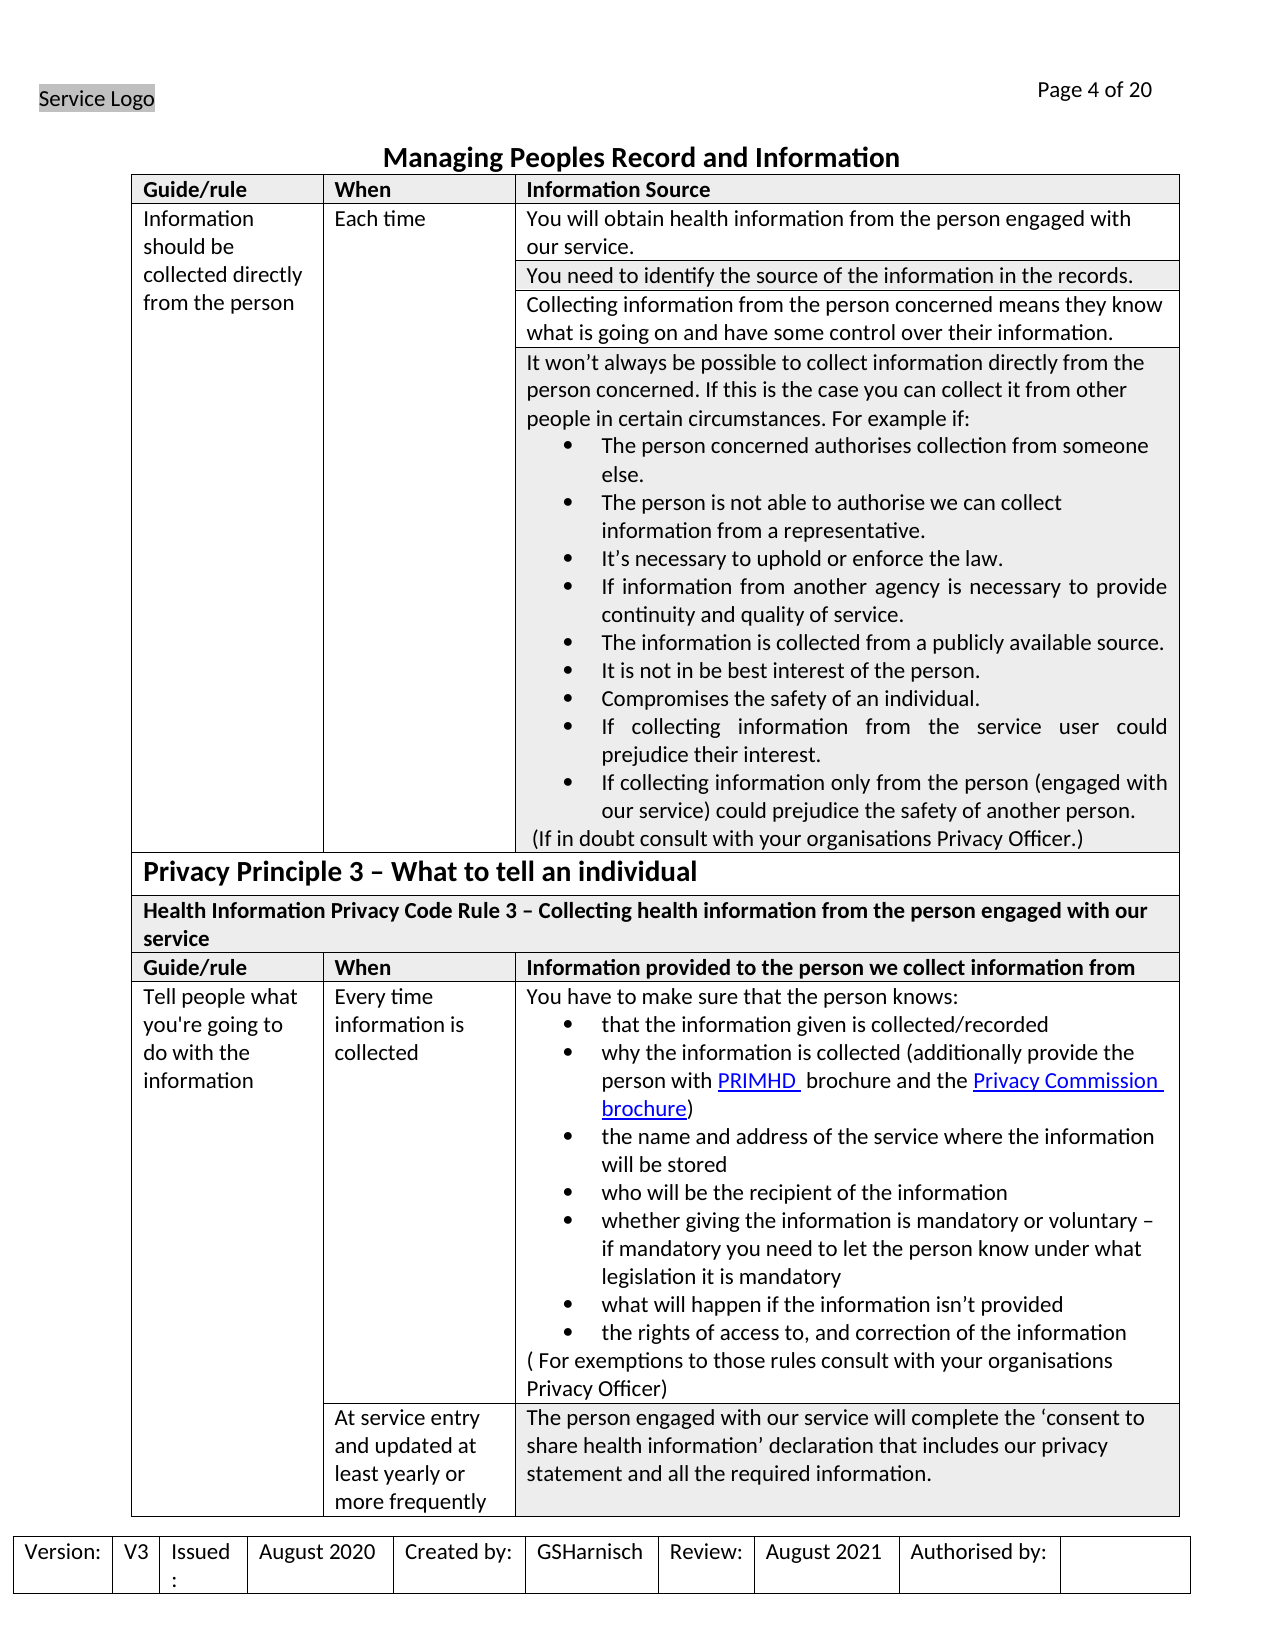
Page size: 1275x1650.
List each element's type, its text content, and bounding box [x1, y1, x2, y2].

table_cell You need to identify the source of the information in the records. [516, 261, 1179, 289]
table_cell Each time [324, 204, 515, 852]
table_cell Guide/rule [132, 953, 323, 981]
table_cell Information provided to the person we collect information from [516, 953, 1179, 981]
table_cell At service entry and updated at least yearly or more frequently [324, 1404, 515, 1516]
table_cell When [324, 953, 515, 981]
table_cell Collecting information from the person concerned means they know what is going on and have some control over their information. [516, 291, 1179, 347]
table_cell It won’t always be possible to collect information directly from the person concerned. If this is the case you can collect it from other people in certain circumstances. For example if: The person concerned authorises collection from someone else. The person is not able to authorise we can collect information from a representative. It’s necessary to uphold or enforce the law. If information from another agency is necessary to provide continuity and quality of service. The information is collected from a publicly available source. It is not in be best interest of the person. Compromises the safety of an individual. If collecting information from the service user could prejudice their interest. If collecting information only from the person (engaged with our service) could prejudice the safety of another person. (If in doubt consult with your organisations Privacy Officer.) [516, 348, 1179, 852]
table_cell You will obtain health information from the person engaged with our service. [516, 204, 1179, 260]
table_cell Guide/rule [132, 175, 323, 203]
table_cell You have to make sure that the person knows: that the information given is collected/recorded why the information is collected (additionally provide the person with PRIMHD brochure and the Privacy Commission brochure) the name and address of the service where the information will be stored who will be the recipient of the information whether giving the information is mandatory or voluntary – if mandatory you need to let the person know under what legislation it is mandatory what will happen if the information isn’t provided the rights of access to, and correction of the information ( For exemptions to those rules consult with your organisations Privacy Officer) [516, 982, 1179, 1402]
table_cell Every time information is collected [324, 982, 515, 1402]
table_cell Tell people what you're going to do with the information [132, 982, 323, 1516]
table_cell Information Source [516, 175, 1179, 203]
table_cell Health Information Privacy Code Rule 3 – Collecting health information from the person engaged with our service [132, 896, 1179, 952]
table_cell When [324, 175, 515, 203]
table_cell Privacy Principle 3 – What to tell an individual [132, 853, 1179, 895]
table_cell The person engaged with our service will complete the ‘consent to share health information’ declaration that includes our privacy statement and all the required information. [516, 1404, 1179, 1516]
table_cell Information should be collected directly from the person [132, 204, 323, 852]
